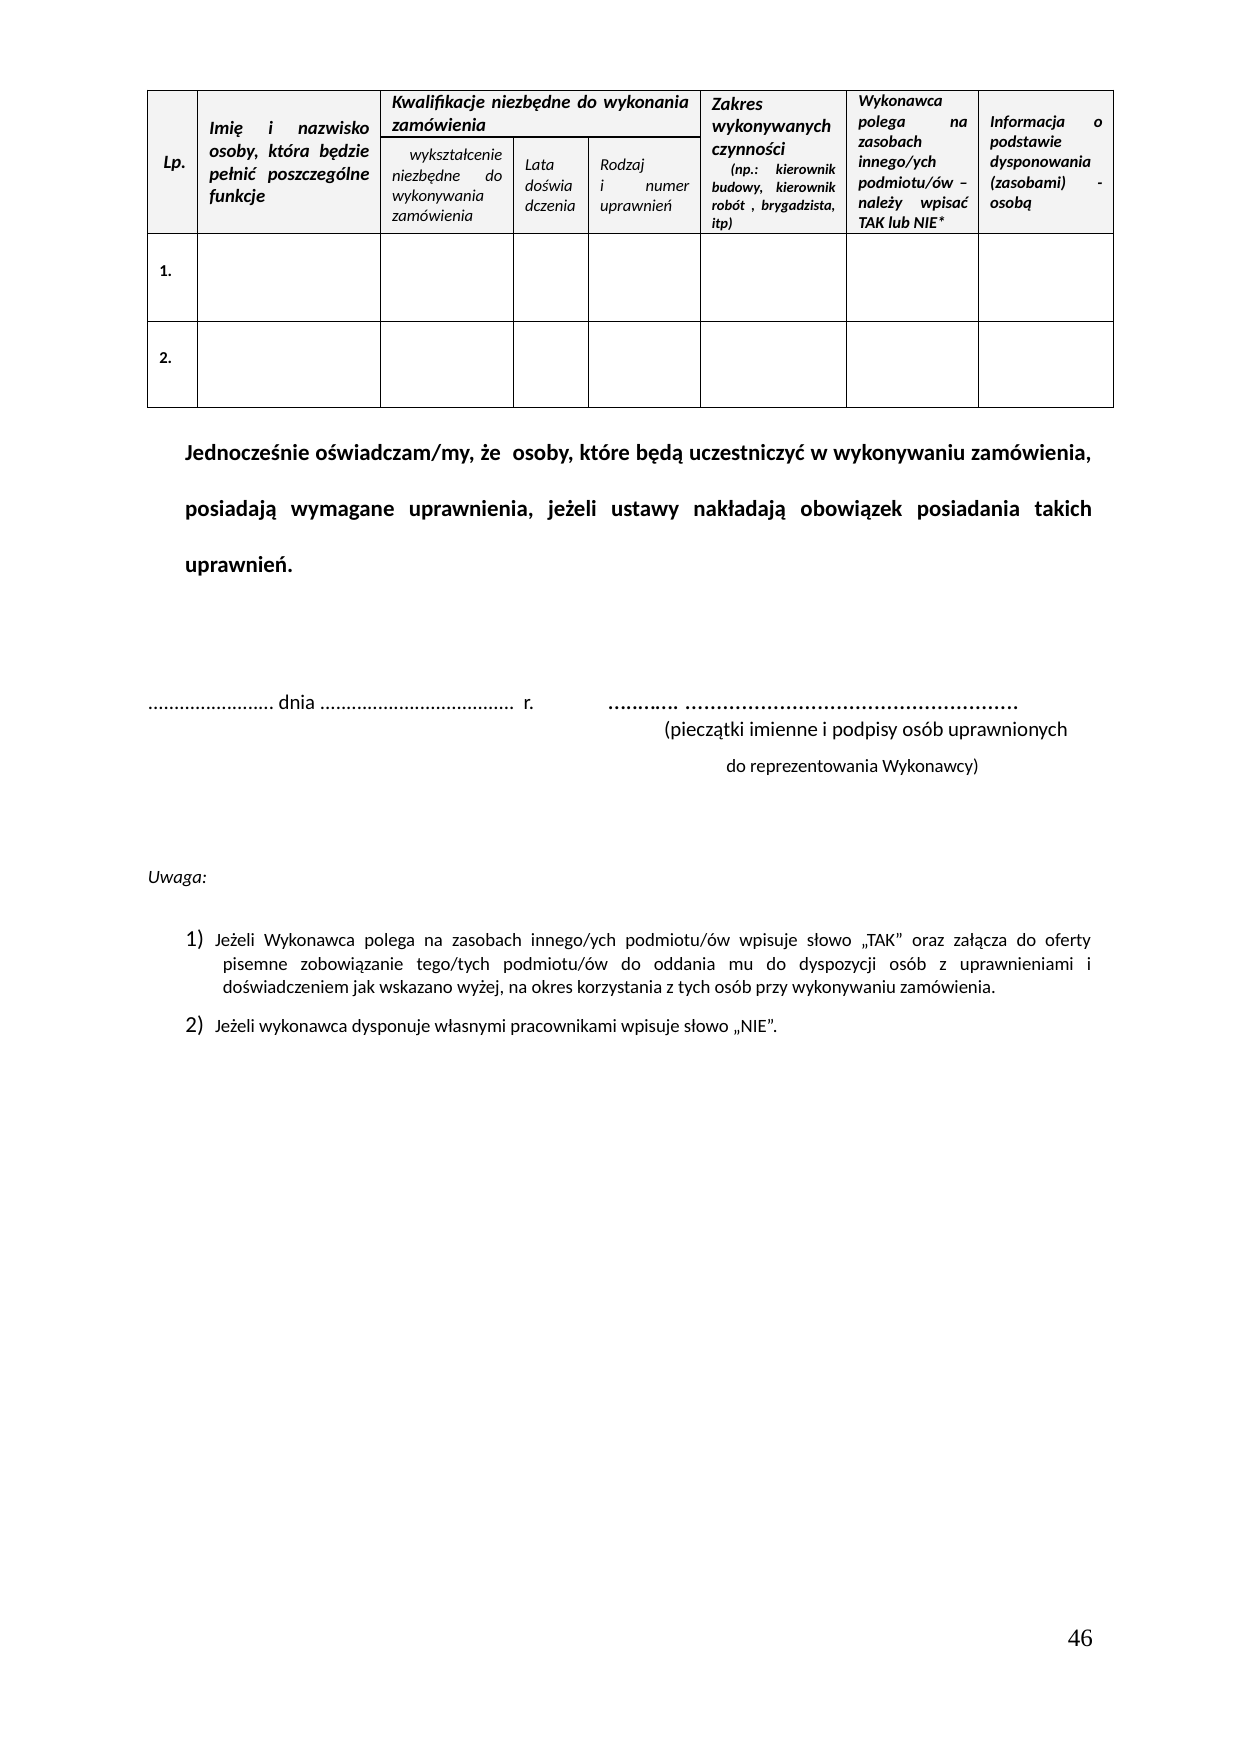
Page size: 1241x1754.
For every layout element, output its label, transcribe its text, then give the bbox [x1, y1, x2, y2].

table_cell [979, 234, 1113, 321]
text Uwaga: [148, 866, 1092, 888]
text Jednocześnie oświadczam/my, że osoby, które będą uczestniczyć w wykonywaniu zamówienia, posiadają wymagane uprawnienia, jeżeli ustawy nakładają obowiązek posiadania takich uprawnień. [185, 438, 1092, 578]
table_header Informacja o podstawie dysponowania (zasobami) - osobą [979, 91, 1113, 233]
table_cell [514, 322, 588, 407]
table_cell [701, 322, 846, 407]
table_cell [589, 322, 700, 407]
table_cell [701, 234, 846, 321]
list Jeżeli wykonawca dysponuje własnymi pracownikami wpisuje słowo „NIE”. [185, 1010, 1092, 1038]
table_header Wykonawca polega na zasobach innego/ych podmiotu/ów – należy wpisać TAK lub NIE* [847, 91, 978, 233]
table_cell [381, 322, 513, 407]
text (pieczątki imienne i podpisy osób uprawnionych [148, 716, 1092, 741]
table_cell [589, 234, 700, 321]
table_cell [979, 322, 1113, 407]
table_cell 1. [148, 234, 197, 321]
table_cell Rodzaj i numer uprawnień [589, 138, 700, 233]
table_cell wykształcenie niezbędne do wykonywania zamówienia [381, 138, 513, 233]
table_cell 2. [148, 322, 197, 407]
text ........................ dnia ..................................... r. …..……. ..................................................... [148, 685, 1092, 716]
table_cell [198, 322, 380, 407]
table_cell [514, 234, 588, 321]
table_cell [847, 234, 978, 321]
table_header Kwalifikacje niezbędne do wykonania zamówienia [381, 91, 700, 136]
list Jeżeli Wykonawca polega na zasobach innego/ych podmiotu/ów wpisuje słowo „TAK” oraz załącza do oferty pisemne zobowiązanie tego/tych podmiotu/ów do oddania mu do dyspozycji osób z uprawnieniami i doświadczeniem jak wskazano wyżej, na okres korzystania z tych osób przy wykonywaniu zamówienia. [185, 924, 1092, 998]
table_header Lp. [148, 91, 197, 233]
table_header Imię i nazwisko osoby, która będzie pełnić poszczególne funkcje [198, 91, 380, 233]
table_cell [381, 234, 513, 321]
table_cell [847, 322, 978, 407]
table_cell Lata doświadczenia [514, 138, 588, 233]
text do reprezentowania Wykonawcy) [148, 754, 1092, 777]
table_header Zakres wykonywanych czynności (np.: kierownik budowy, kierownik robót , brygadzista, itp) [701, 91, 846, 233]
table_cell [198, 234, 380, 321]
